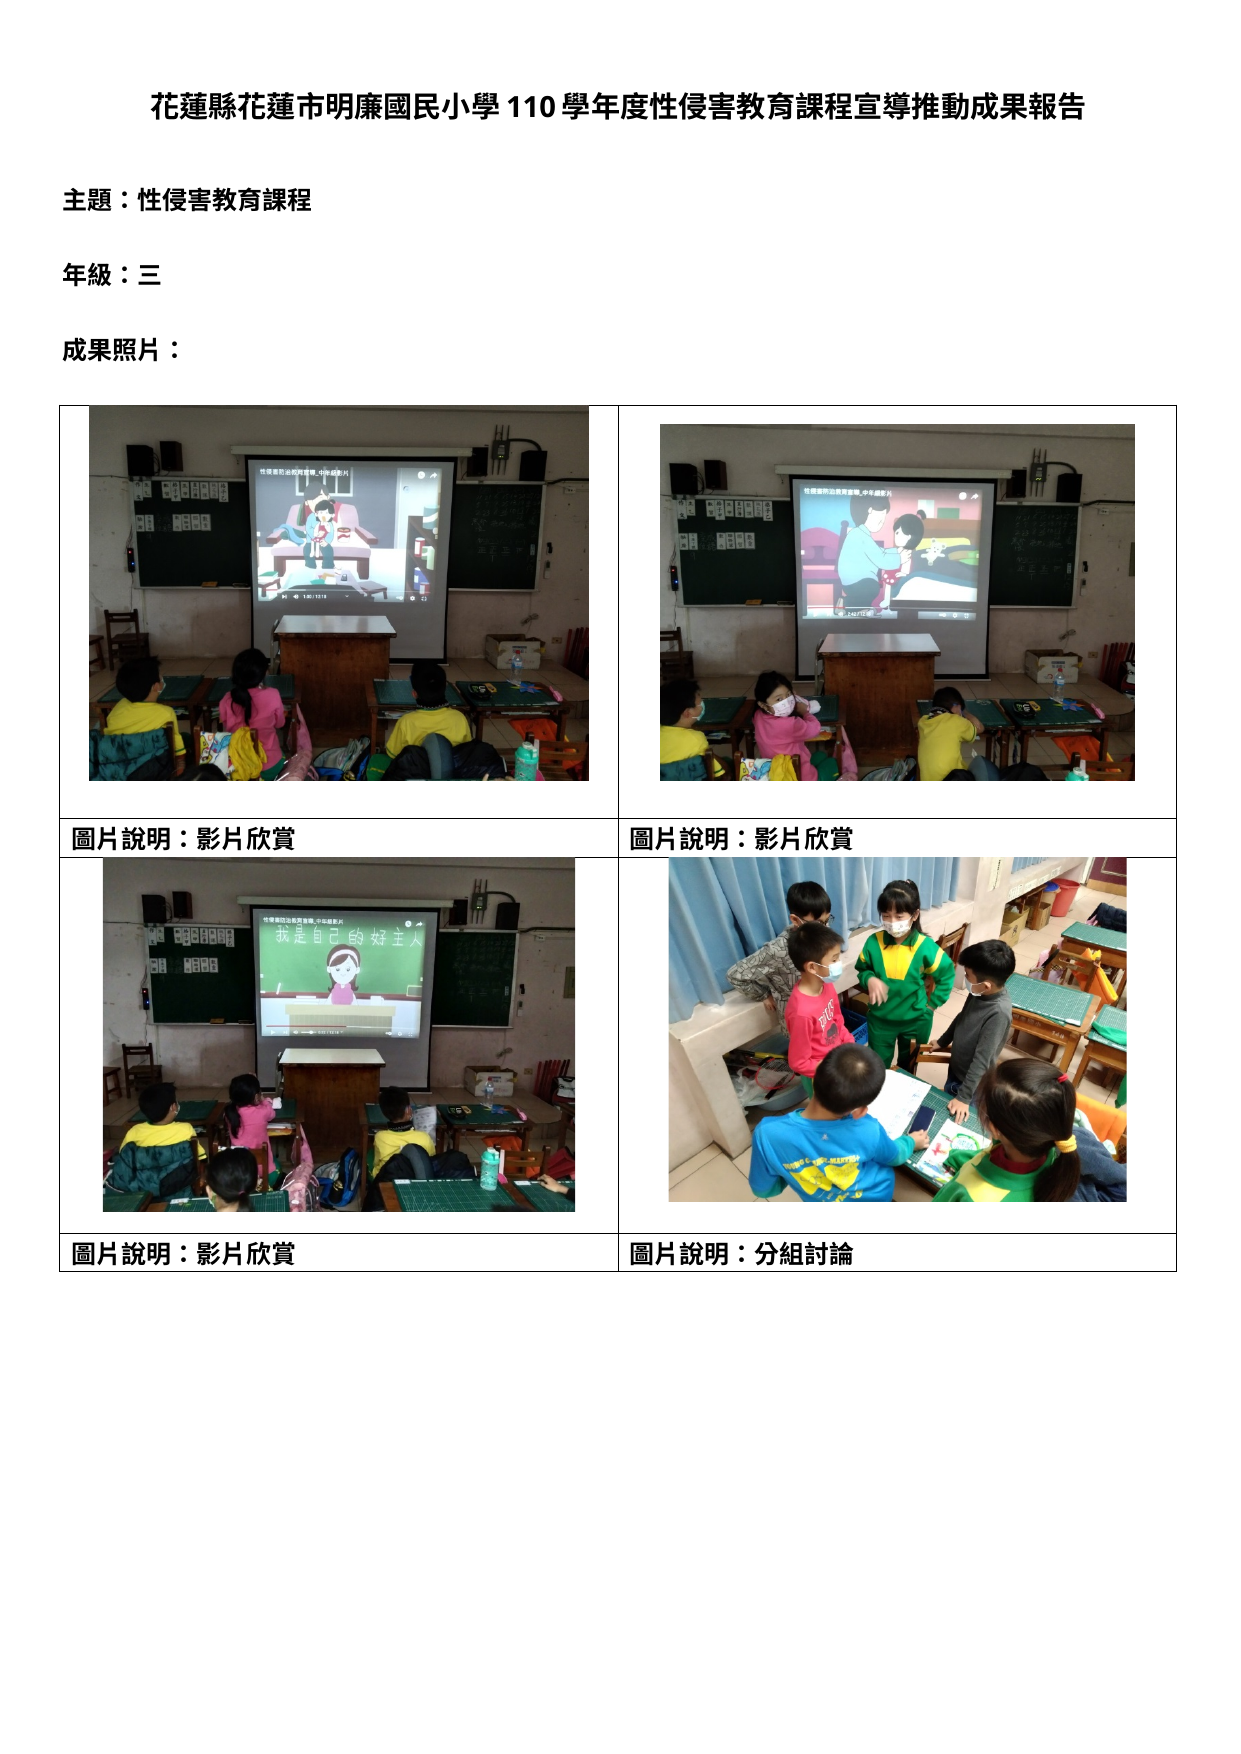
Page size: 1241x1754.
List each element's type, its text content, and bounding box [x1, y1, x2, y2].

table_cell 圖片說明：分組討論 [619, 1234, 1176, 1271]
table_cell 圖片說明：影片欣賞 [60, 1234, 618, 1271]
table_header [60, 406, 618, 818]
table_cell 圖片說明：影片欣賞 [60, 819, 618, 857]
picture [668, 857, 1127, 1202]
text 主題：性侵害教育課程 [63, 179, 1174, 217]
table_header [619, 406, 1176, 818]
text 成果照片： [63, 329, 1174, 367]
table_cell [619, 858, 1176, 1233]
picture [660, 424, 1135, 781]
picture [102, 857, 576, 1212]
picture [89, 405, 589, 781]
table_cell 圖片說明：影片欣賞 [619, 819, 1176, 857]
text 花蓮縣花蓮市明廉國民小學110學年度性侵害教育課程宣導推動成果報告 [63, 67, 1174, 142]
text 年級：三 [63, 254, 1174, 292]
table_cell [60, 858, 618, 1233]
